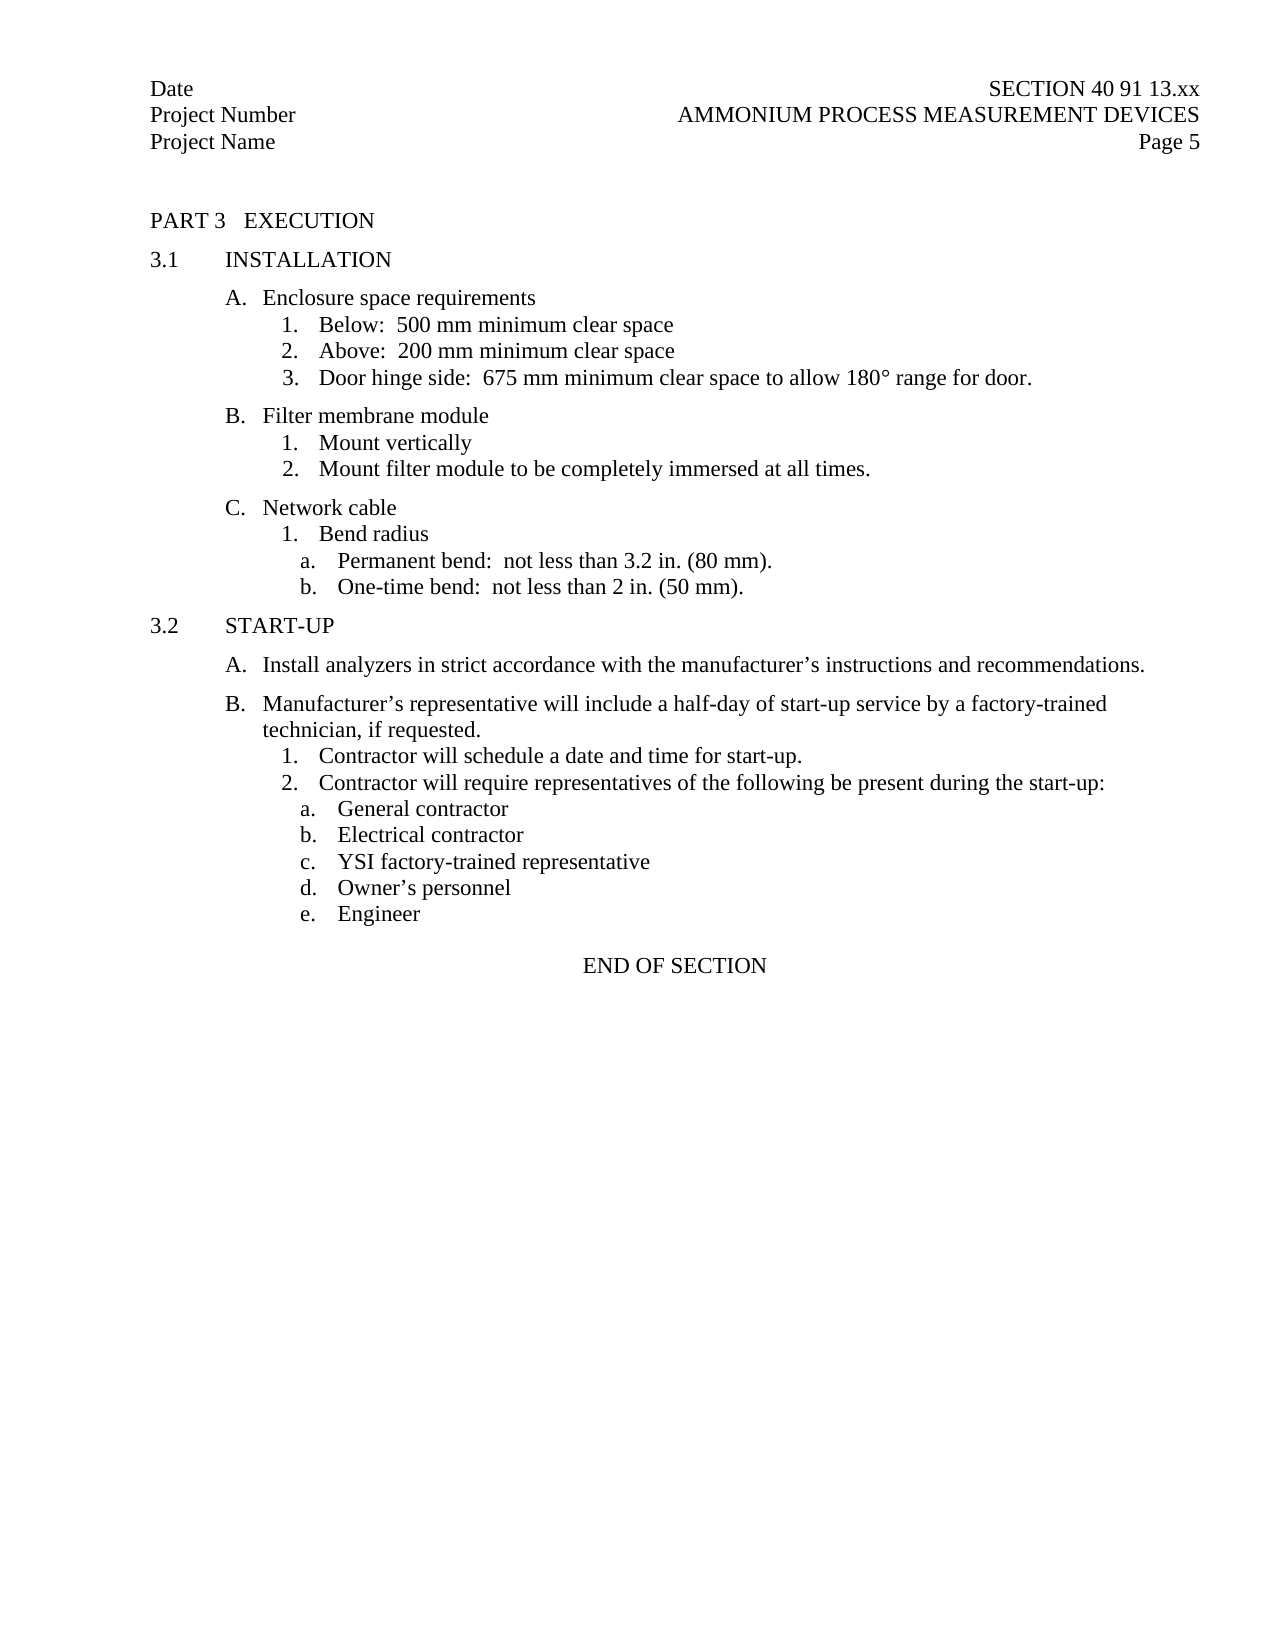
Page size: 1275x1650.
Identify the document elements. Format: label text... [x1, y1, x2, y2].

list Enclosure space requirements [225, 284, 1200, 311]
list Network cable [225, 494, 1200, 520]
list Permanent bend: not less than 3.2 in. (80 mm). [300, 547, 1200, 573]
list Contractor will require representatives of the following be present during the start-up: [281, 769, 1200, 795]
list START-UP [150, 612, 1200, 638]
list Manufacturer’s representative will include a half-day of start-up service by a factory-trained technician, if requested. [225, 689, 1200, 742]
list Bend radius [281, 520, 1200, 547]
list Install analyzers in strict accordance with the manufacturer’s instructions and recommendations. [225, 651, 1200, 677]
text EXECUTION [150, 207, 1200, 233]
list YSI factory-trained representative [300, 848, 1200, 874]
list General contractor [300, 795, 1200, 821]
list Door hinge side: 675 mm minimum clear space to allow 180° range for door. [282, 363, 1200, 390]
list Mount vertically [281, 429, 1200, 455]
list Mount filter module to be completely immersed at all times. [282, 455, 1200, 481]
list One-time bend: not less than 2 in. (50 mm). [300, 573, 1200, 599]
list INSTALLATION [150, 246, 1200, 272]
list Electrical contractor [300, 821, 1200, 848]
list Engineer [300, 900, 1200, 927]
list Contractor will schedule a date and time for start-up. [281, 742, 1200, 769]
list Owner’s personnel [300, 874, 1200, 900]
list Above: 200 mm minimum clear space [281, 337, 1200, 363]
list Filter membrane module [225, 402, 1200, 429]
list END OF SECTION [150, 952, 1200, 978]
list Below: 500 mm minimum clear space [281, 311, 1200, 337]
